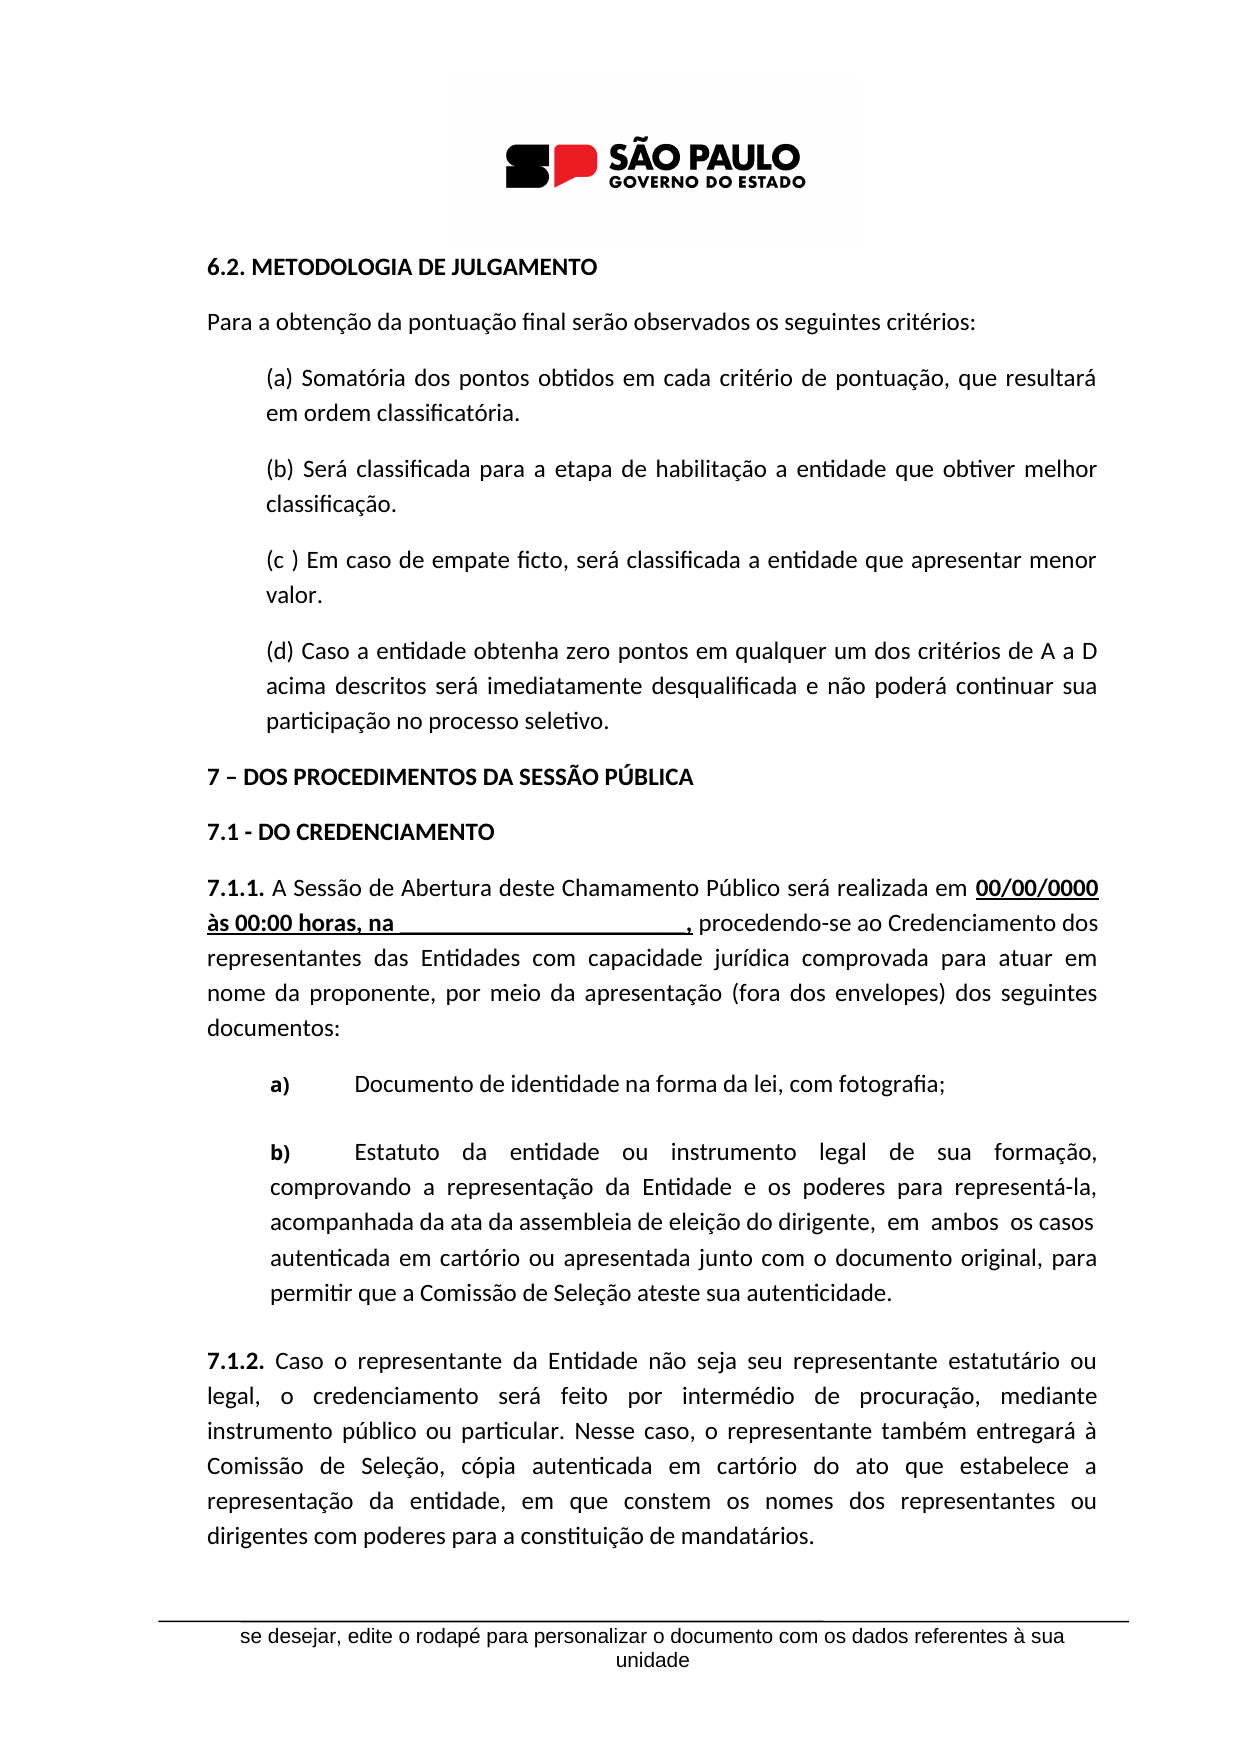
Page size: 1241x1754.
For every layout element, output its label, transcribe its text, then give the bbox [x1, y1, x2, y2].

text (c ) Em caso de empate ficto, será classificada a entidade que apresentar menor valor. [266, 544, 1098, 609]
text Para a obtenção da pontuação final serão observados os seguintes critérios: [207, 306, 1098, 337]
list Documento de identidade na forma da lei, com fotografia; [270, 1068, 1098, 1099]
text autenticada em cartório ou apresentada junto com o documento original, para permitir que a Comissão de Seleção ateste sua autenticidade. [270, 1242, 1098, 1307]
text 7.1 - DO CREDENCIAMENTO [207, 816, 1098, 847]
text 7.1.1. A Sessão de Abertura deste Chamamento Público será realizada em 00/00/0000 às 00:00 horas, na _______________________, procedendo-se ao Credenciamento dos representantes das Entidades com capacidade jurídica comprovada para atuar em nome da proponente, por meio da apresentação (fora dos envelopes) dos seguintes documentos: [207, 872, 1098, 1043]
text 7.1.2. Caso o representante da Entidade não seja seu representante estatutário ou legal, o credenciamento será feito por intermédio de procuração, mediante instrumento público ou particular. Nesse caso, o representante também entregará à Comissão de Seleção, cópia autenticada em cartório do ato que estabelece a representação da entidade, em que constem os nomes dos representantes ou dirigentes com poderes para a constituição de mandatários. [207, 1345, 1098, 1551]
text (d) Caso a entidade obtenha zero pontos em qualquer um dos critérios de A a D acima descritos será imediatamente desqualificada e não poderá continuar sua participação no processo seletivo. [266, 635, 1098, 735]
list Estatuto da entidade ou instrumento legal de sua formação, comprovando a representação da Entidade e os poderes para representá-la, acompanhada da ata da assembleia de eleição do dirigente, em ambos os casos [270, 1136, 1098, 1237]
text (b) Será classificada para a etapa de habilitação a entidade que obtiver melhor classificação. [266, 453, 1098, 519]
text (a) Somatória dos pontos obtidos em cada critério de pontuação, que resultará em ordem classificatória. [266, 362, 1098, 428]
picture [443, 73, 862, 251]
text 7 – DOS PROCEDIMENTOS DA SESSÃO PÚBLICA [207, 761, 1098, 791]
text 6.2. METODOLOGIA DE JULGAMENTO [207, 251, 1098, 281]
